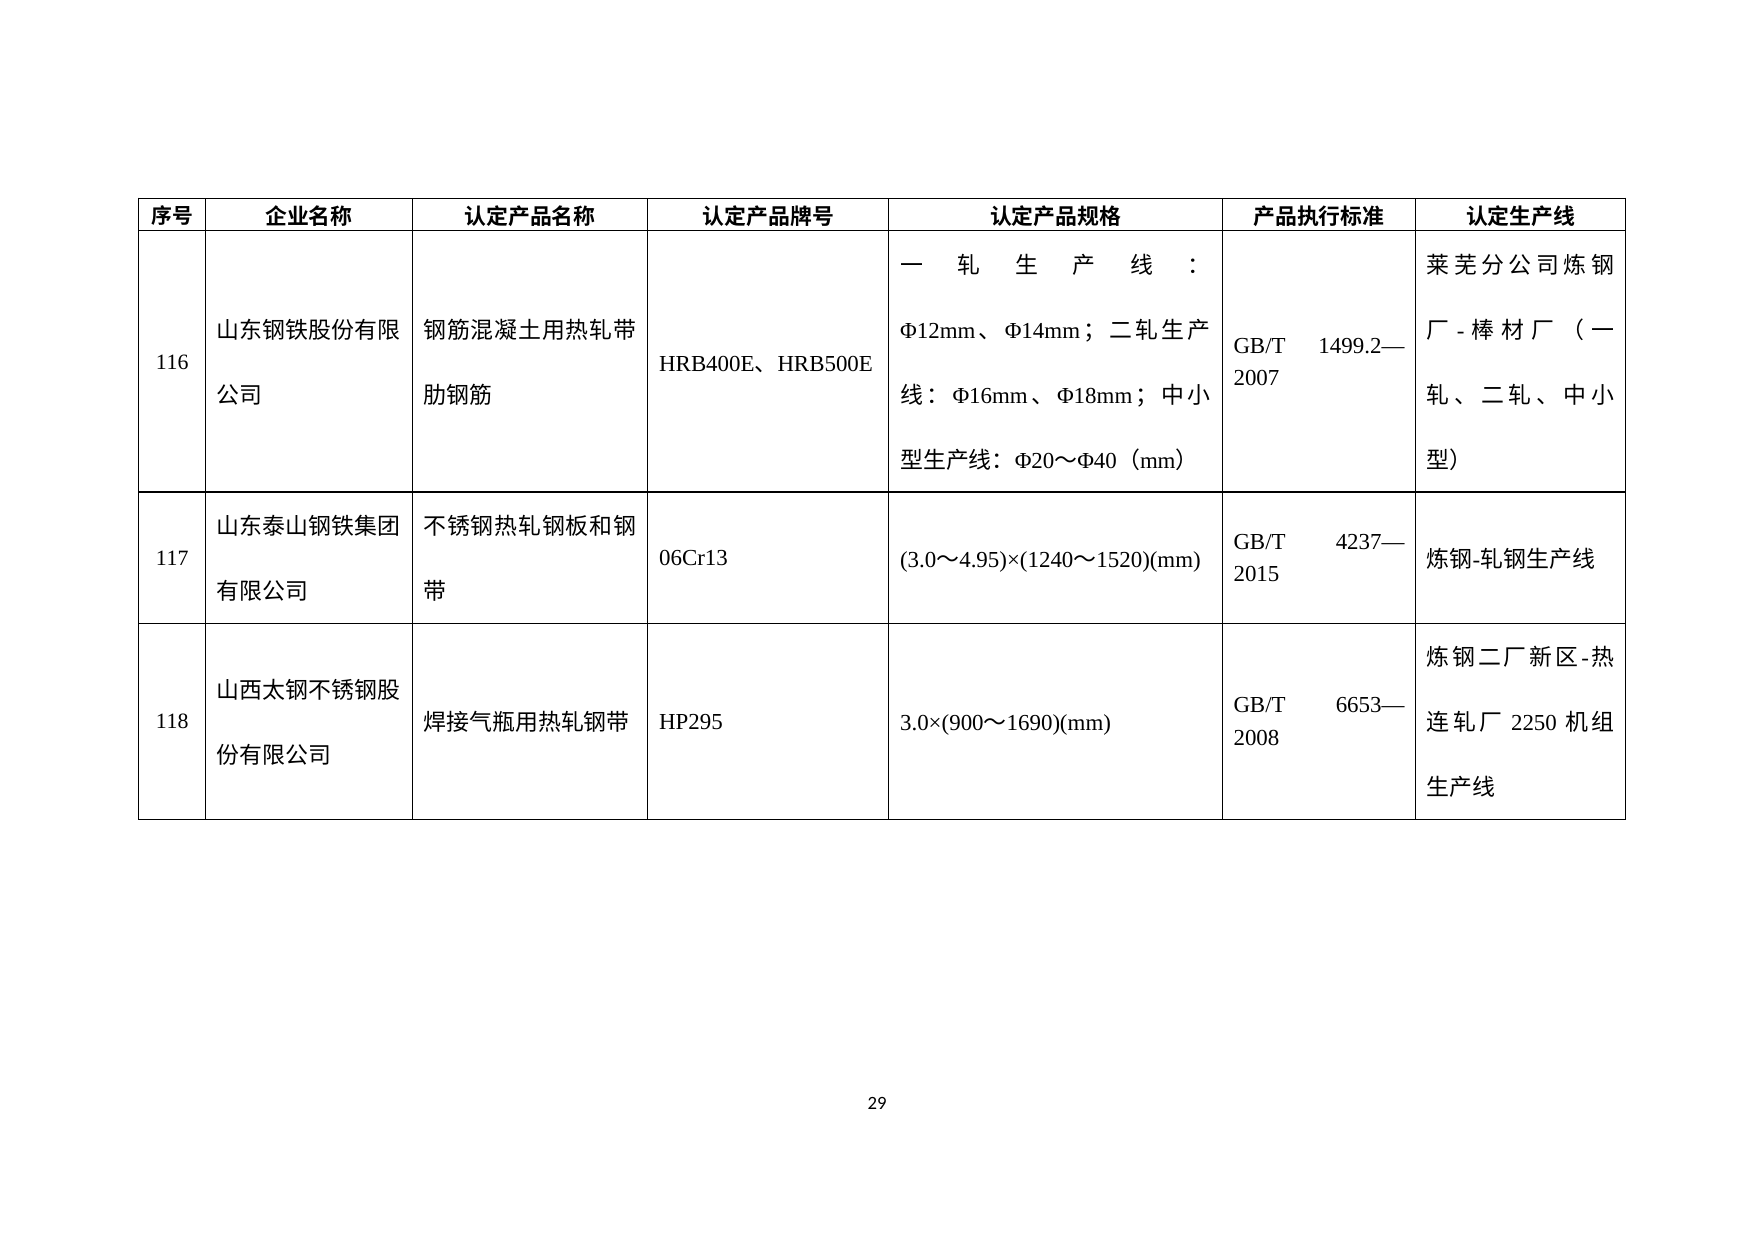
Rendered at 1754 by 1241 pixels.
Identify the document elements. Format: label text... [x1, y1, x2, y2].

table_header 认定产品牌号 [648, 199, 888, 230]
table_cell 山西太钢不锈钢股份有限公司 [206, 624, 412, 818]
table_cell GB/T 1499.2—2007 [1223, 231, 1415, 491]
table_header 企业名称 [206, 199, 412, 230]
table_cell (3.0～4.95)×(1240～1520)(mm) [889, 493, 1222, 622]
table_cell HRB400E、HRB500E [648, 231, 888, 491]
table_cell 3.0×(900～1690)(mm) [889, 624, 1222, 818]
table_header 认定产品规格 [889, 199, 1222, 230]
table_cell 山东泰山钢铁集团有限公司 [206, 493, 412, 622]
table_header 认定生产线 [1416, 199, 1625, 230]
table_cell HP295 [648, 624, 888, 818]
table_cell 莱芜分公司炼钢厂-棒材厂（一轧、二轧、中小型） [1416, 231, 1625, 491]
table_cell 山东钢铁股份有限公司 [206, 231, 412, 491]
table_header 产品执行标准 [1223, 199, 1415, 230]
table_cell 117 [139, 493, 205, 622]
table_cell 炼钢二厂新区-热连轧厂2250机组生产线 [1416, 624, 1625, 818]
table_cell 钢筋混凝土用热轧带肋钢筋 [413, 231, 647, 491]
table_cell 118 [139, 624, 205, 818]
table_cell 116 [139, 231, 205, 491]
table_header 序号 [139, 199, 205, 230]
table_cell 炼钢-轧钢生产线 [1416, 493, 1625, 622]
table_cell GB/T 4237—2015 [1223, 493, 1415, 622]
table_cell GB/T 6653—2008 [1223, 624, 1415, 818]
table_cell 一轧生产线：Φ12mm、Φ14mm；二轧生产线：Φ16mm、Φ18mm；中小型生产线：Φ20～Φ40（mm） [889, 231, 1222, 491]
table_cell 06Cr13 [648, 493, 888, 622]
table_cell 不锈钢热轧钢板和钢带 [413, 493, 647, 622]
table_cell 焊接气瓶用热轧钢带 [413, 624, 647, 818]
table_header 认定产品名称 [413, 199, 647, 230]
